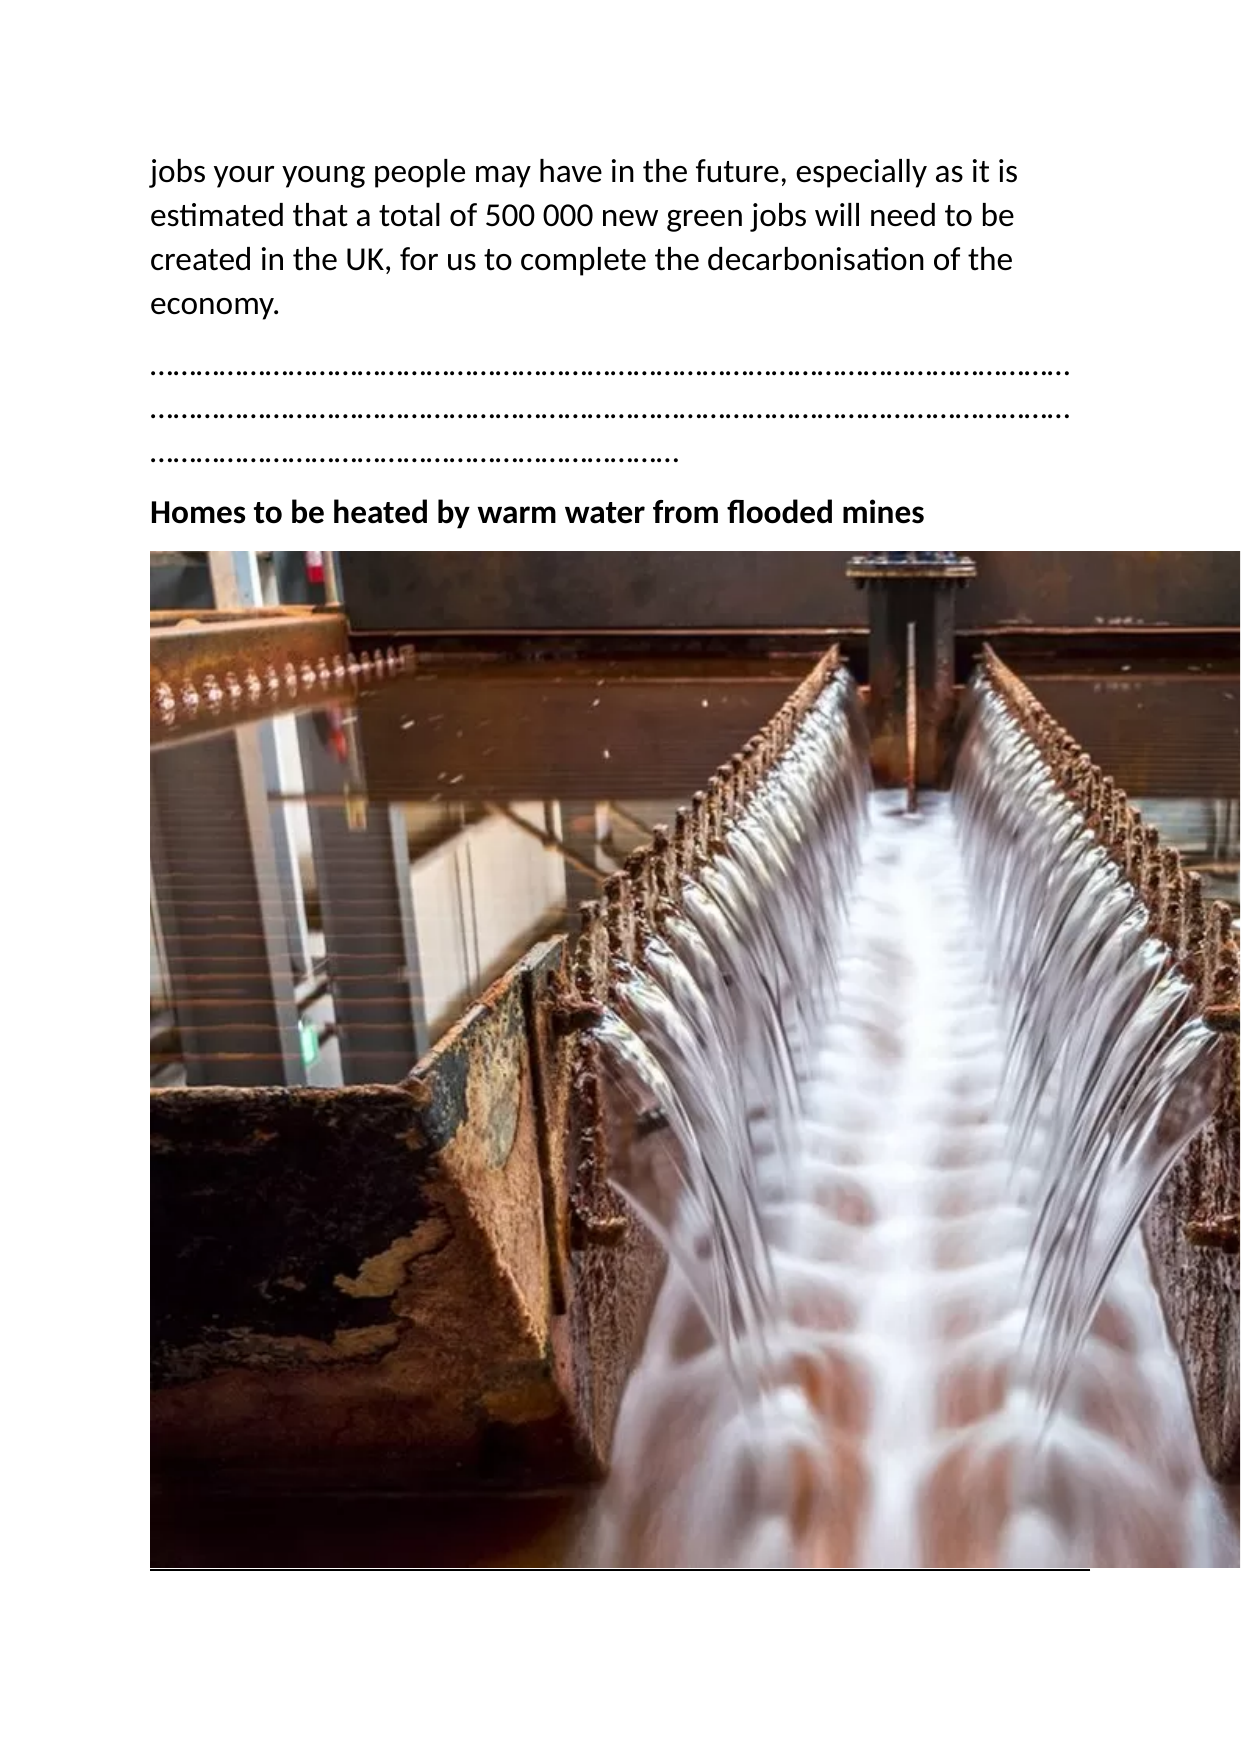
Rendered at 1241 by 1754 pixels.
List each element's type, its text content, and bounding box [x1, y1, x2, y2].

text Homes to be heated by warm water from flooded mines [150, 491, 1090, 532]
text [150, 150, 1090, 323]
text ………………………………………………………………………………………………………………………………………………………………………………………………………………………………………………………………………………… [150, 342, 1090, 471]
picture [150, 551, 1241, 1568]
